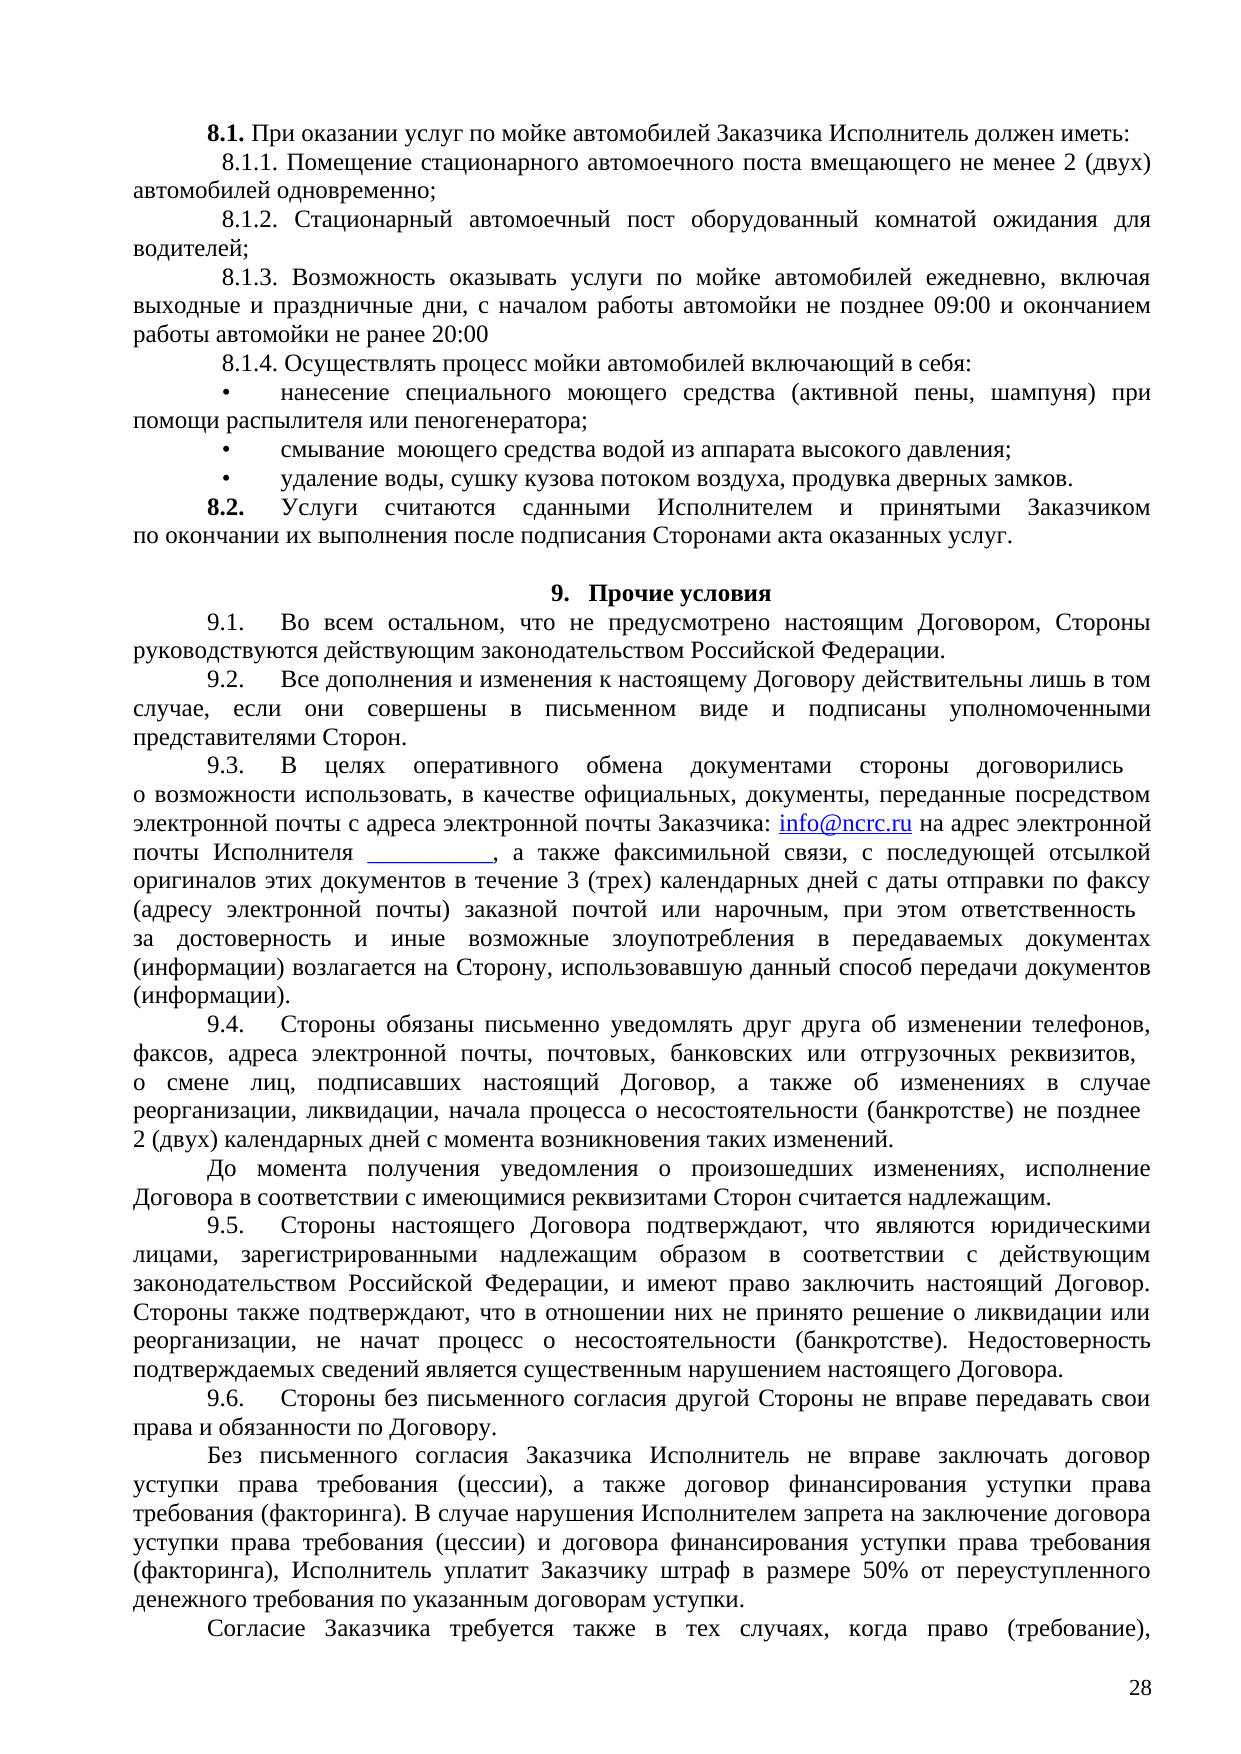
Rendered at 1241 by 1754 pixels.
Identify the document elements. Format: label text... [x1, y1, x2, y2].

text 8.1.2. Стационарный автомоечный пост оборудованный комнатой ожидания для водителей; [133, 204, 1152, 262]
text • смывание моющего средства водой из аппарата высокого давления; [133, 434, 1152, 463]
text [133, 1613, 1152, 1642]
text 8.1.1. Помещение стационарного автомоечного поста вмещающего не менее 2 (двух) автомобилей одновременно; [133, 147, 1152, 204]
list При оказании услуг по мойке автомобилей Заказчика Исполнитель должен иметь: [207, 118, 1152, 147]
text • удаление воды, сушку кузова потоком воздуха, продувка дверных замков. [133, 463, 1152, 492]
list Прочие условия [170, 578, 1152, 607]
text • нанесение специального моющего средства (активной пены, шампуня) при помощи распылителя или пеногенератора; [133, 377, 1152, 434]
text Без письменного согласия Заказчика Исполнитель не вправе заключать договор уступки права требования (цессии), а также договор финансирования уступки права требования (факторинга). В случае нарушения Исполнителем запрета на заключение договора уступки права требования (цессии) и договора финансирования уступки права требования (факторинга), Исполнитель уплатит Заказчику штраф в размере 50% от переуступленного денежного требования по указанным договорам уступки. [133, 1441, 1152, 1613]
list Все дополнения и изменения к настоящему Договору действительны лишь в том случае, если они совершены в письменном виде и подписаны уполномоченными представителями Сторон. [133, 664, 1152, 751]
list Во всем остальном, что не предусмотрено настоящим Договором, Стороны руководствуются действующим законодательством Российской Федерации. [133, 607, 1152, 664]
text 8.1.3. Возможность оказывать услуги по мойке автомобилей ежедневно, включая выходные и праздничные дни, с началом работы автомойки не позднее 09:00 и окончанием работы автомойки не ранее 20:00 [133, 262, 1152, 348]
text До момента получения уведомления о произошедших изменениях, исполнение Договора в соответствии с имеющимися реквизитами Сторон считается надлежащим. [133, 1153, 1152, 1211]
list Стороны настоящего Договора подтверждают, что являются юридическими лицами, зарегистрированными надлежащим образом в соответствии с действующим законодательством Российской Федерации, и имеют право заключить настоящий Договор. Стороны также подтверждают, что в отношении них не принято решение о ликвидации или реорганизации, не начат процесс о несостоятельности (банкротстве). Недостоверность подтверждаемых сведений является существенным нарушением настоящего Договора. [133, 1211, 1152, 1383]
list В целях оперативного обмена документами стороны договорились о возможности использовать, в качестве официальных, документы, переданные посредством электронной почты с адреса электронной почты Заказчика: info@ncrc.ru на адрес электронной почты Исполнителя __________, а также факсимильной связи, с последующей отсылкой оригиналов этих документов в течение 3 (трех) календарных дней с даты отправки по факсу (адресу электронной почты) заказной почтой или нарочным, при этом ответственность за достоверность и иные возможные злоупотребления в передаваемых документах (информации) возлагается на Сторону, использовавшую данный способ передачи документов (информации). [133, 751, 1152, 1009]
list Стороны без письменного согласия другой Стороны не вправе передавать свои права и обязанности по Договору. [133, 1383, 1152, 1441]
list Стороны обязаны письменно уведомлять друг друга об изменении телефонов, факсов, адреса электронной почты, почтовых, банковских или отгрузочных реквизитов, о смене лиц, подписавших настоящий Договор, а также об изменениях в случае реорганизации, ликвидации, начала процесса о несостоятельности (банкротстве) не позднее 2 (двух) календарных дней с момента возникновения таких изменений. [133, 1009, 1152, 1153]
list Услуги считаются сданными Исполнителем и принятыми Заказчиком по окончании их выполнения после подписания Сторонами акта оказанных услуг. [133, 492, 1152, 549]
text 8.1.4. Осуществлять процесс мойки автомобилей включающий в себя: [133, 348, 1152, 377]
